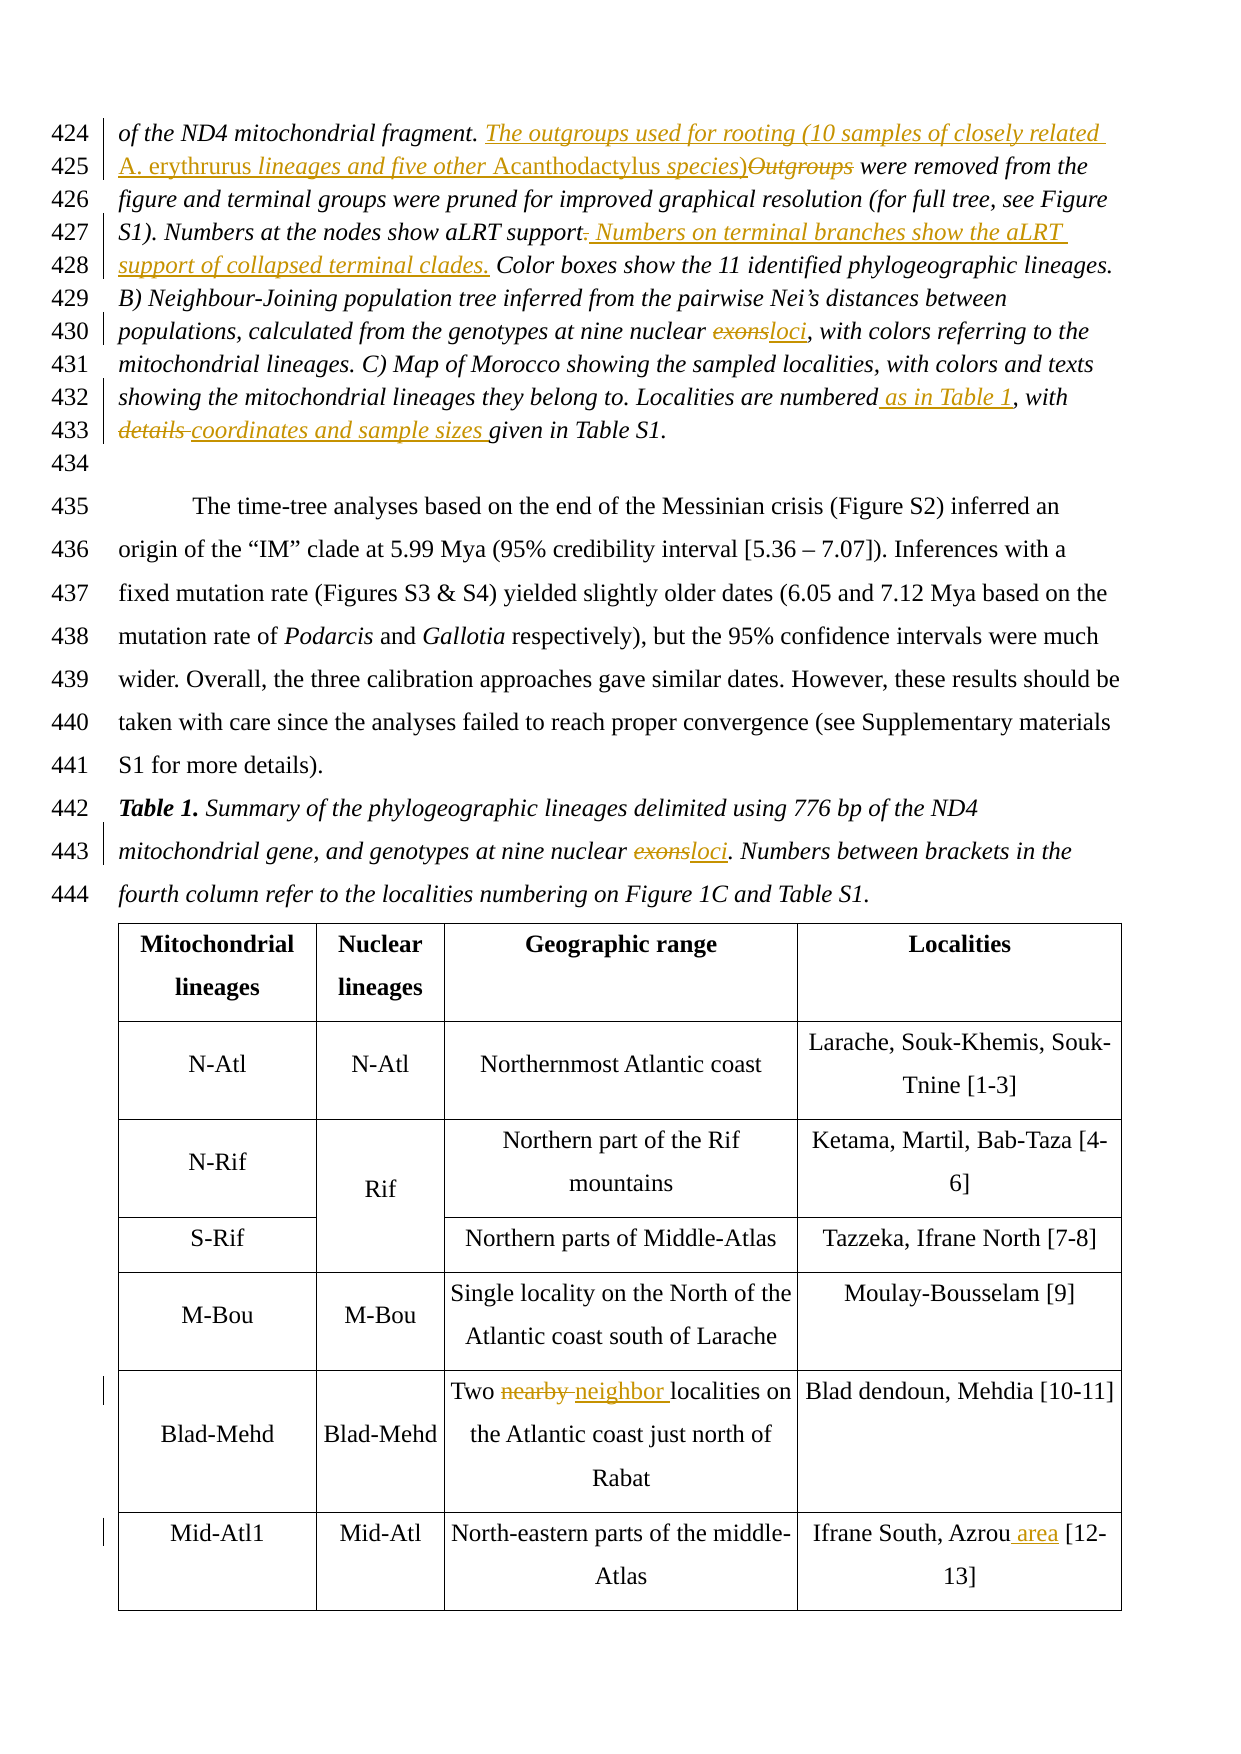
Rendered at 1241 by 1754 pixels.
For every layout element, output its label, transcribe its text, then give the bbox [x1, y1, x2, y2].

table_cell North-eastern parts of the middle-Atlas [445, 1513, 797, 1609]
table_header Geographic range [445, 924, 797, 1021]
table_header Localities [798, 924, 1121, 1021]
table_cell Moulay-Bousselam [9] [798, 1273, 1121, 1370]
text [118, 118, 1122, 444]
table_header Mitochondrial lineages [119, 924, 316, 1021]
table_cell Mid-Atl1 [119, 1513, 316, 1609]
table_cell Larache, Souk-Khemis, Souk-Tnine [1-3] [798, 1022, 1121, 1119]
table_cell Blad dendoun, Mehdia [10-11] [798, 1371, 1121, 1511]
table_cell S-Rif [119, 1218, 316, 1272]
text The time-tree analyses based on the end of the Messinian crisis (Figure S2) inferred an origin of the “IM” clade at 5.99 Mya (95% credibility interval [5.36 – 7.07]). Inferences with a fixed mutation rate (Figures S3 & S4) yielded slightly older dates (6.05 and 7.12 Mya based on the mutation rate of Podarcis and Gallotia respectively), but the 95% confidence intervals were much wider. Overall, the three calibration approaches gave similar dates. However, these results should be taken with care since the analyses failed to reach proper convergence (see Supplementary materials S1 for more details). [118, 491, 1122, 779]
table_cell N-Atl [119, 1022, 316, 1119]
table_cell Ketama, Martil, Bab-Taza [4-6] [798, 1120, 1121, 1217]
table_cell M-Bou [317, 1273, 444, 1370]
table_cell Northernmost Atlantic coast [445, 1022, 797, 1119]
table_header Nuclear lineages [317, 924, 444, 1021]
table_cell Rif [317, 1120, 444, 1272]
table_cell N-Rif [119, 1120, 316, 1217]
table_cell Blad-Mehd [317, 1371, 444, 1511]
table_cell Tazzeka, Ifrane North [7-8] [798, 1218, 1121, 1272]
table_cell M-Bou [119, 1273, 316, 1370]
table_cell N-Atl [317, 1022, 444, 1119]
text Table 1. Summary of the phylogeographic lineages delimited using 776 bp of the ND4 mitochondrial gene, and genotypes at nine nuclear . Numbers between brackets in the fourth column refer to the localities numbering on Figure 1C and Table S1. [118, 793, 1122, 908]
table_cell Two localities on the Atlantic coast just north of Rabat [445, 1371, 797, 1511]
table_cell Blad-Mehd [119, 1371, 316, 1511]
table_cell Northern parts of Middle-Atlas [445, 1218, 797, 1272]
table_cell Single locality on the North of the Atlantic coast south of Larache [445, 1273, 797, 1370]
table_cell Mid-Atl [317, 1513, 444, 1609]
table_cell Ifrane South, Azrou [12-13] [798, 1513, 1121, 1609]
table_cell Northern part of the Rif mountains [445, 1120, 797, 1217]
